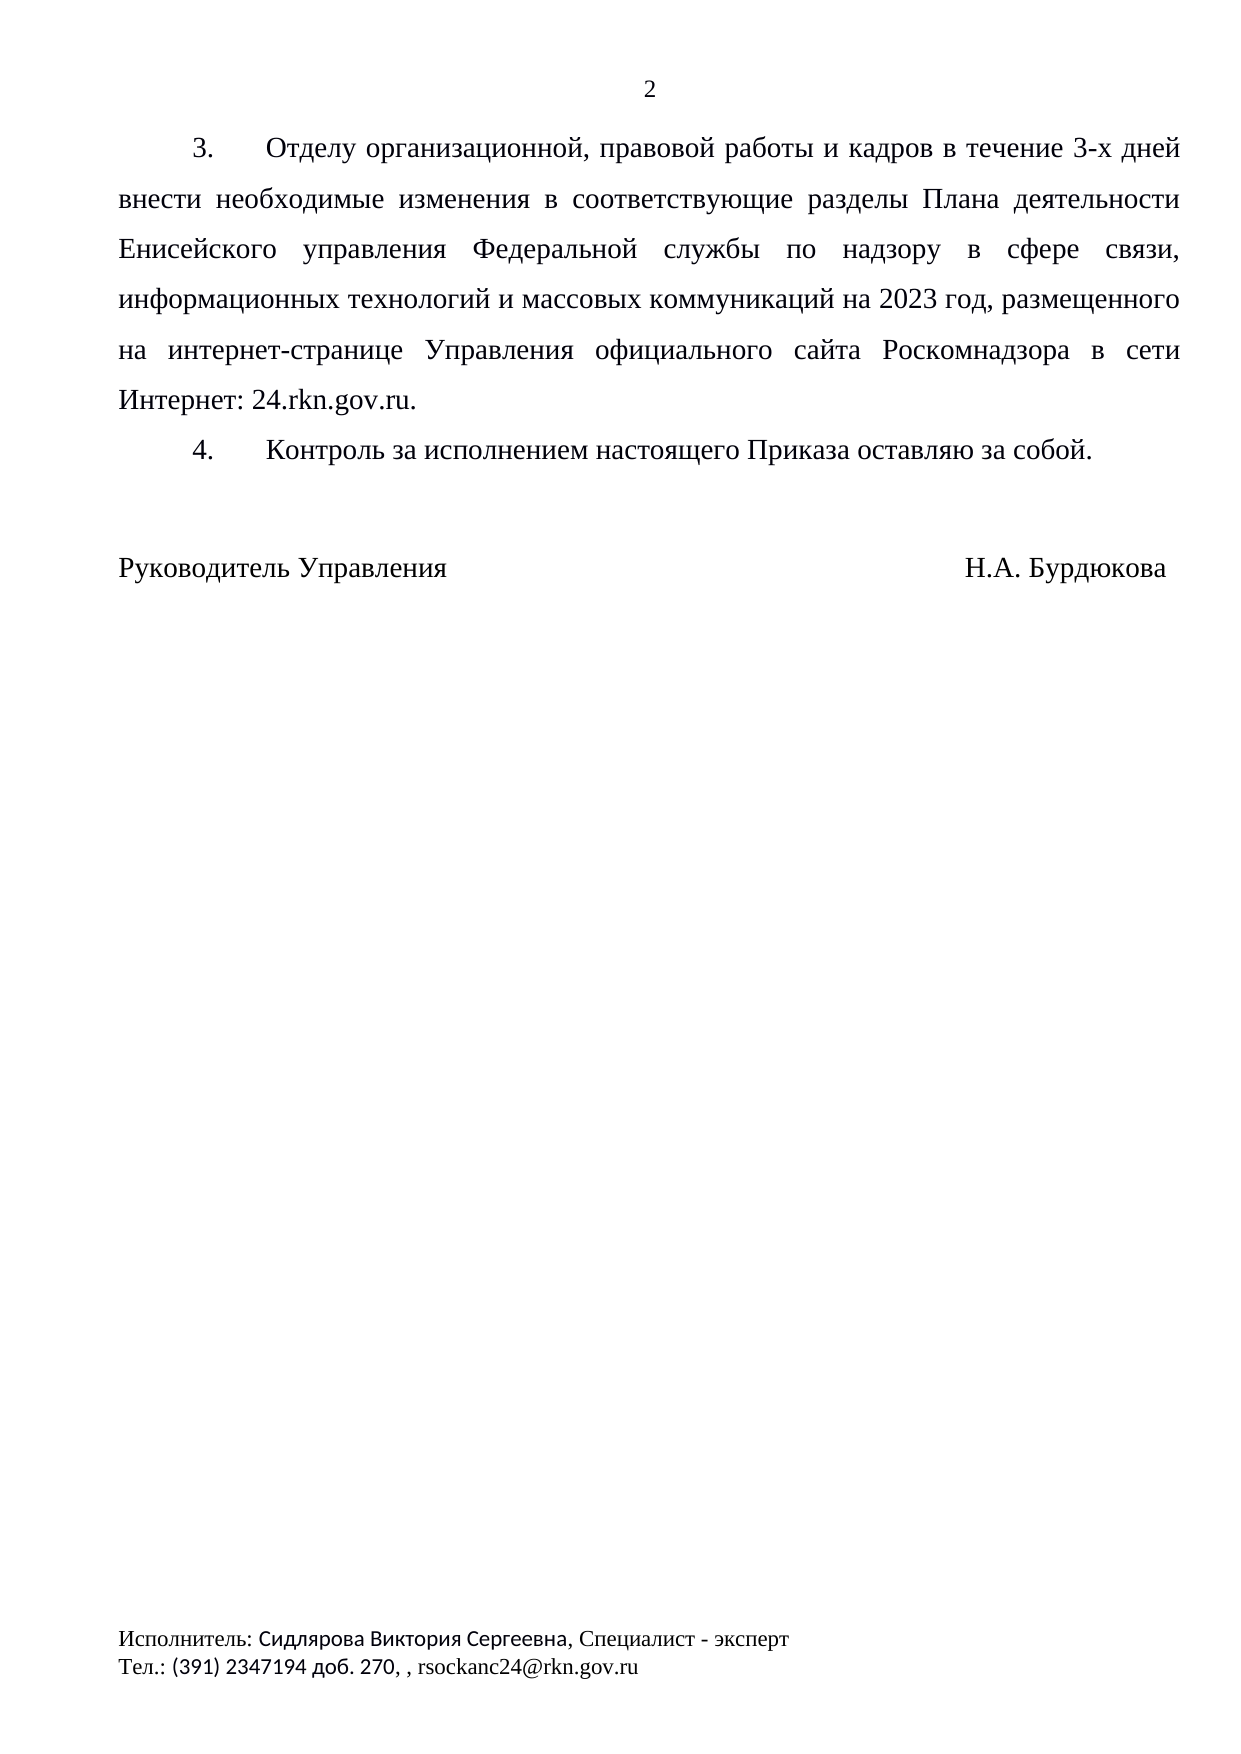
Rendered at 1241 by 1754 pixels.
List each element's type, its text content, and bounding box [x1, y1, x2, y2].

text 4. Контроль за исполнением настоящего Приказа оставляю за собой. [118, 432, 1181, 466]
table_header Руководитель Управления [107, 550, 642, 583]
table_header Н.А. Бурдюкова [642, 550, 1178, 583]
text 3. Отделу организационной, правовой работы и кадров в течение 3-х дней внести необходимые изменения в соответствующие разделы Плана деятельности Енисейского управления Федеральной службы по надзору в сфере связи, информационных технологий и массовых коммуникаций на 2023 год, размещенного на интернет-странице Управления официального сайта Роскомнадзора в сети Интернет: 24.rkn.gov.ru. [118, 131, 1181, 416]
